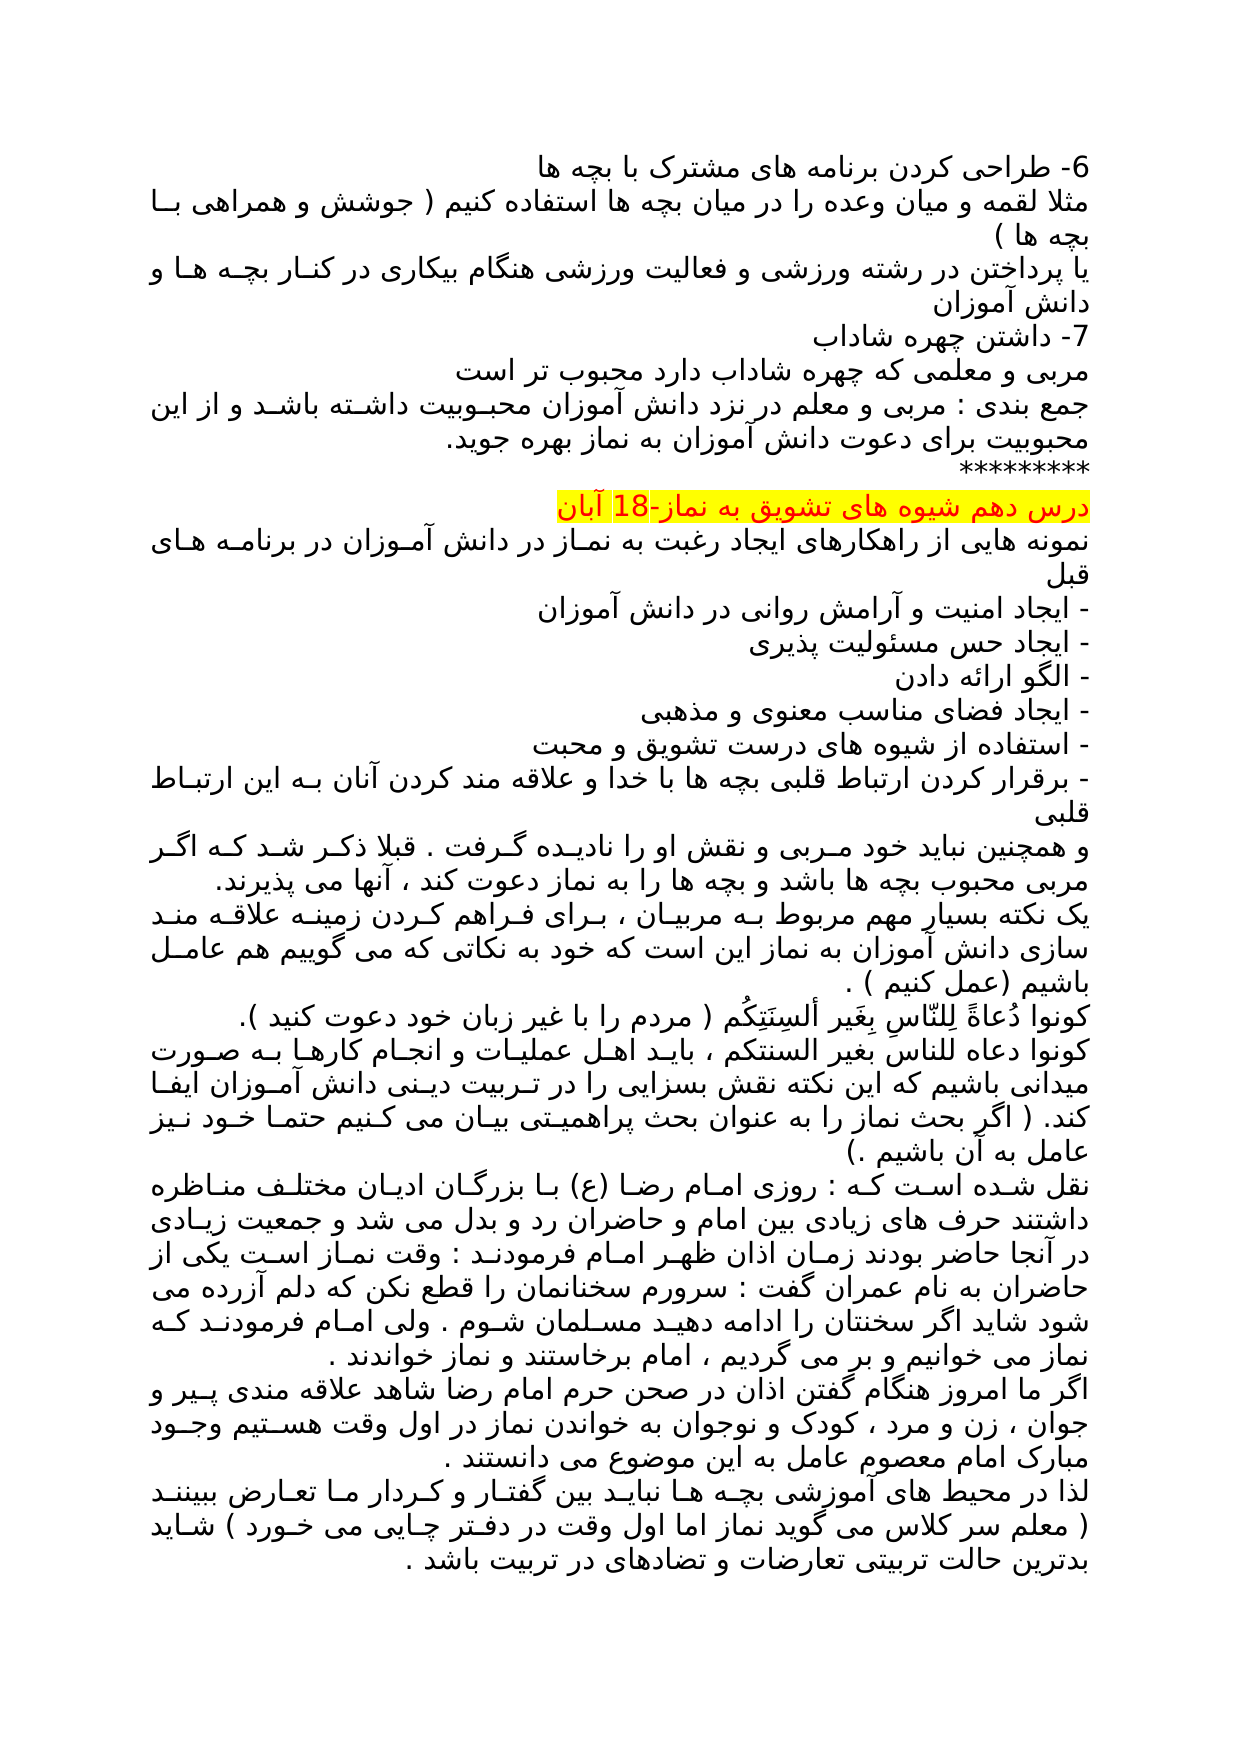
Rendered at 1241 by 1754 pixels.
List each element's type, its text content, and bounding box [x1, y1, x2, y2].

text لذا در محیط های آموزشی بچه ها نباید بین گفتار و کردار ما تعارض ببینند ( معلم سر کلاس می گوید نماز اما اول وقت در دفتر چایی می خورد ) شاید بدترین حالت تربیتی تعارضات و تضادهای در تربیت باشد . [150, 1474, 1090, 1576]
text اگر ما امروز هنگام گفتن اذان در صحن حرم امام رضا شاهد علاقه مندی پیر و جوان ، زن و مرد ، کودک و نوجوان به خواندن نماز در اول وقت هستیم وجود مبارک امام معصوم عامل به این موضوع می دانستند . [150, 1372, 1090, 1474]
text نقل شده است که : روزی امام رضا (ع) با بزرگان ادیان مختلف مناظره داشتند حرف های زیادی بین امام و حاضران رد و بدل می شد و جمعیت زیادی در آنجا حاضر بودند زمان اذان ظهر امام فرمودند : وقت نماز است یکی از حاضران به نام عمران گفت : سرورم سخنانمان را قطع نکن که دلم آزرده می شود شاید اگر سخنتان را ادامه دهید مسلمان شوم . ولی امام فرمودند که نماز می خوانیم و بر می گردیم ، امام برخاستند و نماز خواندند . [150, 1169, 1090, 1372]
text - استفاده از شیوه های درست تشویق و محبت [150, 727, 1090, 761]
text - ایجاد امنیت و آرامش روانی در دانش آموزان [150, 591, 1090, 625]
text 7- داشتن چهره شاداب [150, 320, 1090, 354]
text کونوا دُعاةً لِلنّاسِ بِغَیر ألسِنَتِکُم ( مردم را با غیر زبان خود دعوت کنید ). [150, 999, 1090, 1033]
text مثلا لقمه و میان وعده را در میان بچه ها استفاده کنیم ( جوشش و همراهی با بچه ها ) [150, 184, 1090, 252]
text درس دهم شیوه های تشویق به نماز-18 آبان [150, 489, 595, 523]
text جمع بندی : مربی و معلم در نزد دانش آموزان محبوبیت داشته باشد و از این محبوبیت برای دعوت دانش آموزان به نماز بهره جوید. [150, 388, 1090, 456]
text - ایجاد حس مسئولیت پذیری [150, 625, 1090, 659]
text - برقرار کردن ارتباط قلبی بچه ها با خدا و علاقه مند کردن آنان به این ارتباط قلبی [150, 761, 1090, 829]
text 6- طراحی کردن برنامه های مشترک با بچه ها [150, 150, 1090, 184]
text کونوا دعاه للناس بغیر السنتکم ، باید اهل عملیات و انجام کارها به صورت میدانی باشیم که این نکته نقش بسزایی را در تربیت دینی دانش آموزان ایفا کند. ( اگر بحث نماز را به عنوان بحث پراهمیتی بیان می کنیم حتما خود نیز عامل به آن باشیم .) [150, 1033, 1090, 1169]
text یک نکته بسیار مهم مربوط به مربیان ، برای فراهم کردن زمینه علاقه مند سازی دانش آموزان به نماز این است که خود به نکاتی که می گوییم هم عامل باشیم (عمل کنیم ) . [150, 897, 1090, 999]
text نمونه هایی از راهکارهای ایجاد رغبت به نماز در دانش آموزان در برنامه های قبل [150, 523, 1090, 591]
text - ایجاد فضای مناسب معنوی و مذهبی [150, 693, 1090, 727]
text و همچنین نباید خود مربی و نقش او را نادیده گرفت . قبلا ذکر شد که اگر مربی محبوب بچه ها باشد و بچه ها را به نماز دعوت کند ، آنها می پذیرند. [150, 829, 1090, 897]
text مربی و معلمی که چهره شاداب دارد محبوب تر است [150, 354, 1090, 388]
text یا پرداختن در رشته ورزشی و فعالیت ورزشی هنگام بیکاری در کنار بچه ها و دانش آموزان [150, 252, 1090, 320]
text ********* [150, 456, 1090, 489]
text - الگو ارائه دادن [150, 659, 1090, 693]
